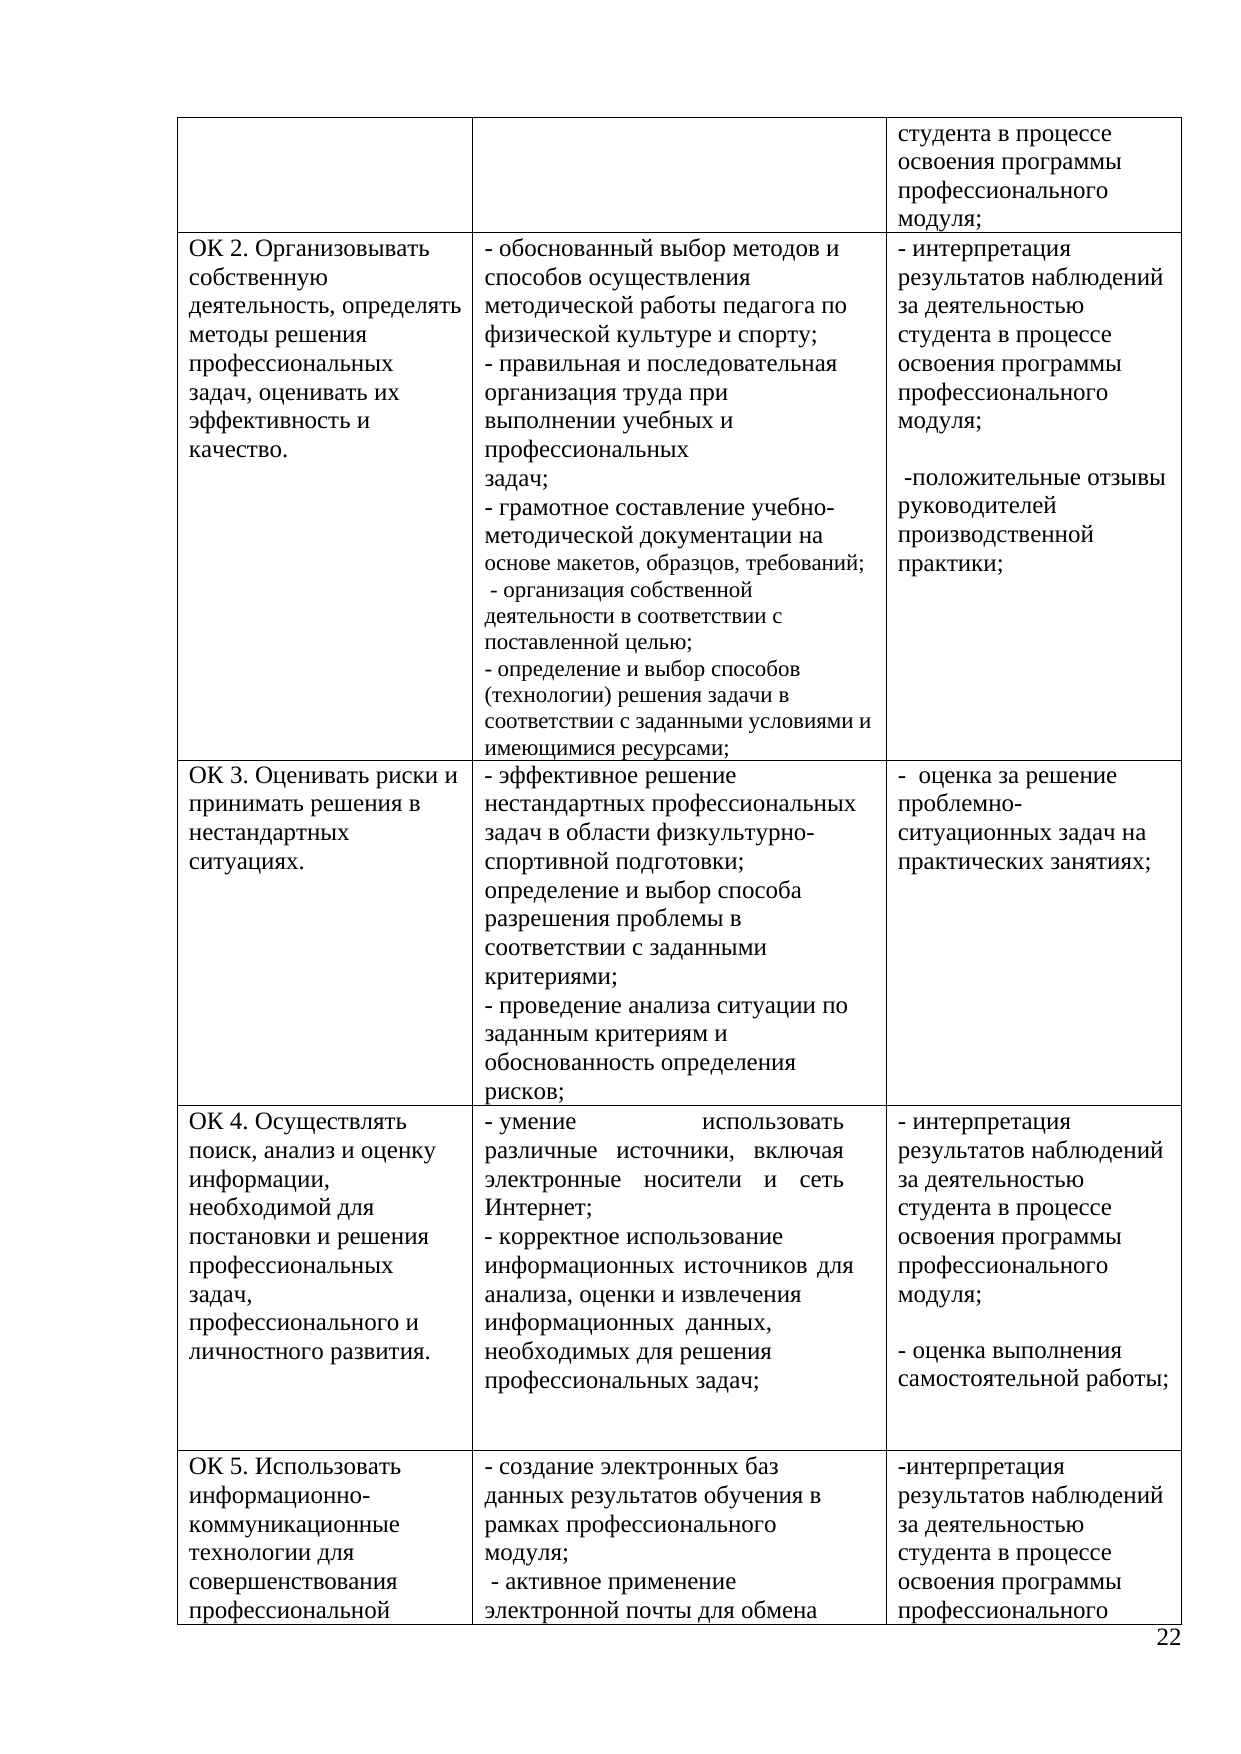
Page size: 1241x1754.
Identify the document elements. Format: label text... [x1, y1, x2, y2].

table_header [473, 118, 886, 232]
table_cell - оценка за решение проблемно- ситуационных задач на практических занятиях; [887, 761, 1181, 1105]
table_cell - интерпретация результатов наблюдений за деятельностью студента в процессе освоения программы профессионального модуля; -положительные отзывы руководителей производственной практики; [887, 233, 1181, 760]
table_header студента в процессе освоения программы профессионального модуля; [887, 118, 1181, 232]
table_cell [473, 1451, 886, 1624]
table_header [178, 118, 472, 232]
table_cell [178, 1451, 472, 1624]
table_cell ОК 4. Осуществлять поиск, анализ и оценку информации, необходимой для постановки и решения профессиональных задач, профессионального и личностного развития. [178, 1106, 472, 1450]
table_cell интерпретация результатов наблюдений за деятельностью студента в процессе освоения программы профессионального модуля; оценка выполнения самостоятельной работы; [887, 1106, 1181, 1450]
table_cell ОК 2. Организовывать собственную деятельность, определять методы решения профессиональных задач, оценивать их эффективность и качество. [178, 233, 472, 760]
table_cell ОК 3. Оценивать риски и принимать решения в нестандартных ситуациях. [178, 761, 472, 1105]
table_cell обоснованный выбор методов и способов осуществления методической работы педагога по физической культуре и спорту; правильная и последовательная организация труда при выполнении учебных и профессиональных задач; грамотное составление учебно- методической документации на основе макетов, образцов, требований; организация собственной деятельности в соответствии с поставленной целью; определение и выбор способов (технологии) решения задачи в соответствии с заданными условиями и имеющимися ресурсами; [473, 233, 886, 760]
table_cell умение использовать различные источники, включая электронные носители и сеть Интернет; корректное использование информационных источников для анализа, оценки и извлечения информационных данных, необходимых для решения профессиональных задач; [473, 1106, 886, 1450]
table_cell эффективное решение нестандартных профессиональных задач в области физкультурно- спортивной подготовки; определение и выбор способа разрешения проблемы в соответствии с заданными критериями; проведение анализа ситуации по заданным критериям и обоснованность определения рисков; [473, 761, 886, 1105]
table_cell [887, 1451, 1181, 1624]
